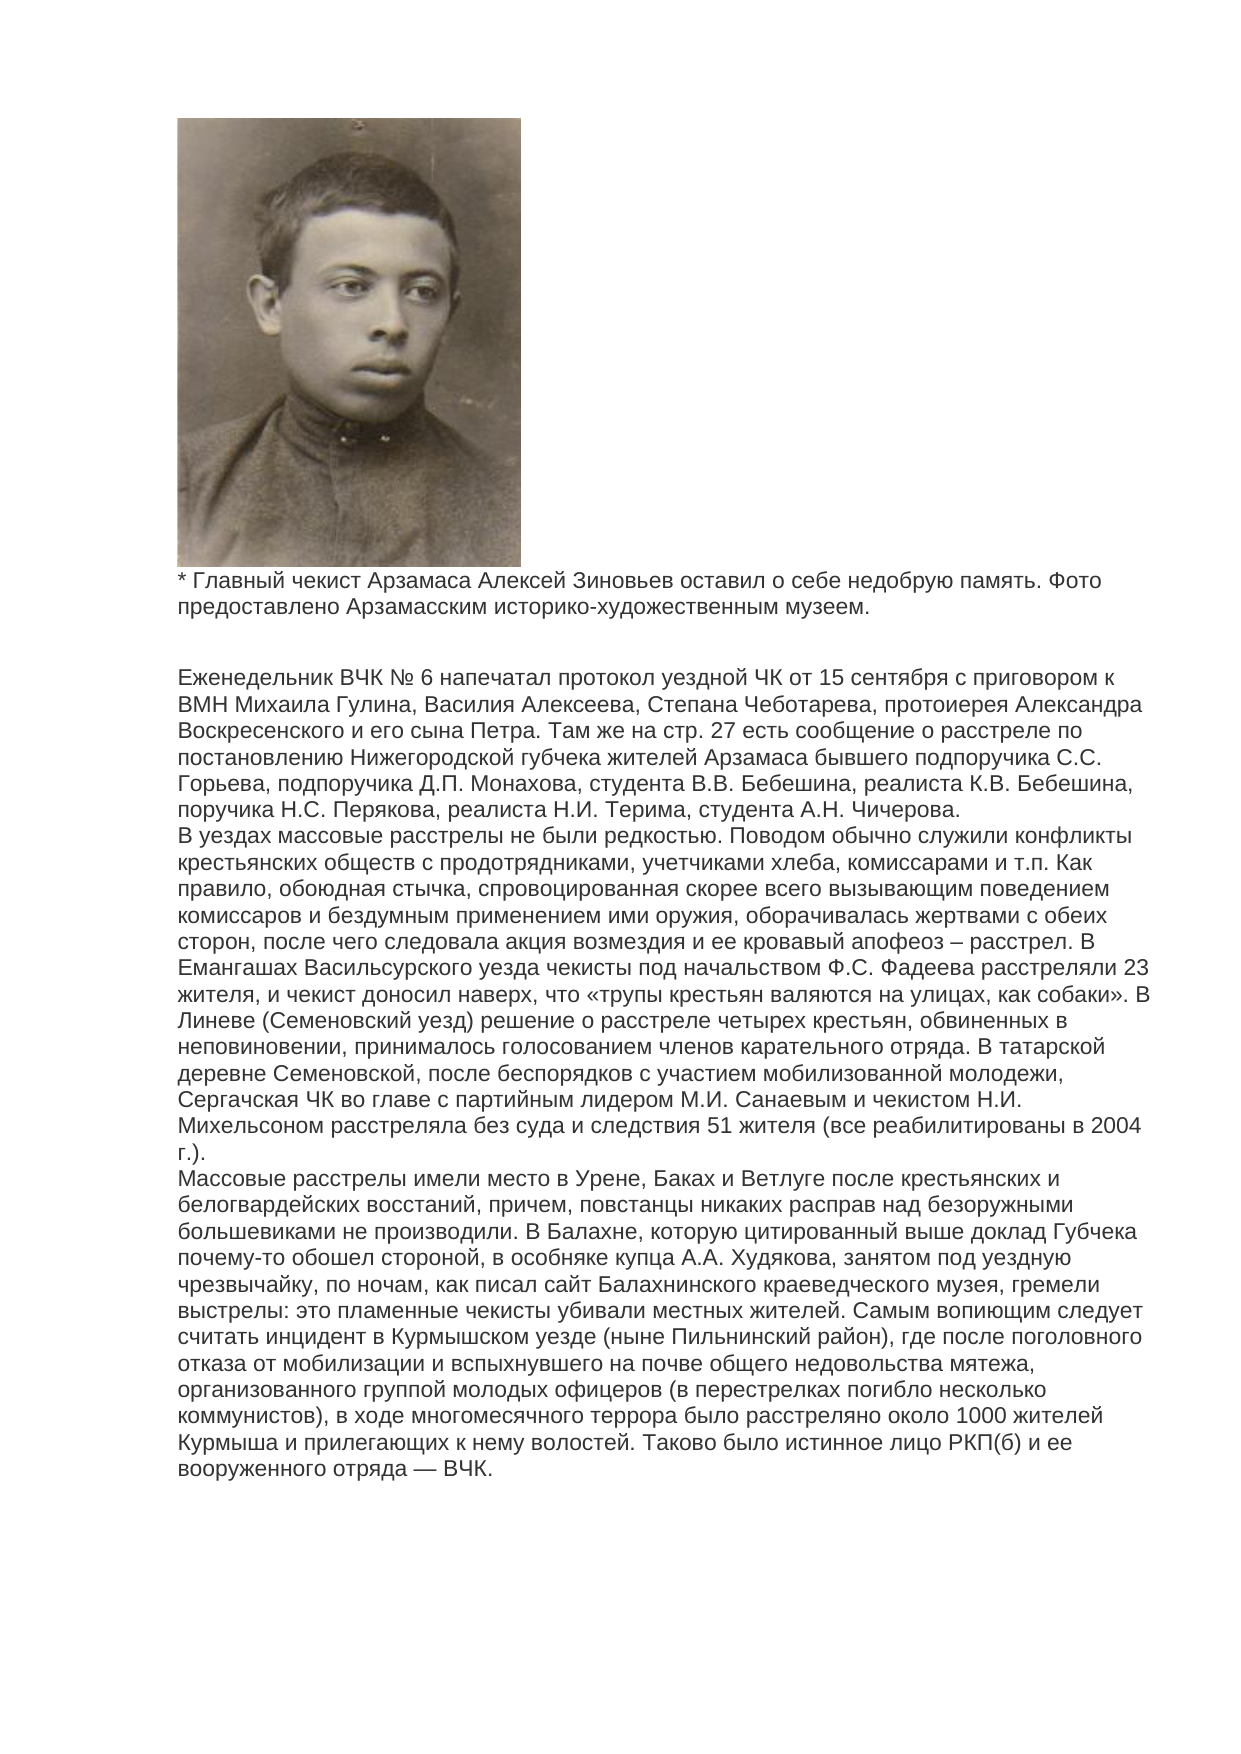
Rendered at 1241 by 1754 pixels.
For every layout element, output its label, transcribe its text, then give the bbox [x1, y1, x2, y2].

picture [177, 118, 521, 567]
text Еженедельник ВЧК № 6 напечатал протокол уездной ЧК от 15 сентября с приговором к ВМН Михаила Гулина, Василия Алексеева, Степана Чеботарева, протоиерея Александра Воскресенского и его сына Петра. Там же на стр. 27 есть сообщение о расстреле по постановлению Нижегородской губчека жителей Арзамаса бывшего подпоручика С.С. Горьева, подпоручика Д.П. Монахова, студента В.В. Бебешина, реалиста К.В. Бебешина, поручика Н.С. Перякова, реалиста Н.И. Терима, студента А.Н. Чичерова. В уездах массовые расстрелы не были редкостью. Поводом обычно служили конфликты крестьянских обществ с продотрядниками, учетчиками хлеба, комиссарами и т.п. Как правило, обоюдная стычка, спровоцированная скорее всего вызывающим поведением комиссаров и бездумным применением ими оружия, оборачивалась жертвами с обеих сторон, после чего следовала акция возмездия и ее кровавый апофеоз – расстрел. В Емангашах Васильсурского уезда чекисты под начальством Ф.С. Фадеева расстреляли 23 жителя, и чекист доносил наверх, что «трупы крестьян валяются на улицах, как собаки». В Линеве (Семеновский уезд) решение о расстреле четырех крестьян, обвиненных в неповиновении, принималось голосованием членов карательного отряда. В татарской деревне Семеновской, после беспорядков с участием мобилизованной молодежи, Сергачская ЧК во главе с партийным лидером М.И. Санаевым и чекистом Н.И. Михельсоном расстреляла без суда и следствия 51 жителя (все реабилитированы в 2004 г.). Массовые расстрелы имели место в Урене, Баках и Ветлуге после крестьянских и белогвардейских восстаний, причем, повстанцы никаких расправ над безоружными большевиками не производили. В Балахне, которую цитированный выше доклад Губчека почему-то обошел стороной, в особняке купца А.А. Худякова, занятом под уездную чрезвычайку, по ночам, как писал сайт Балахнинского краеведческого музея, гремели выстрелы: это пламенные чекисты убивали местных жителей. Самым вопиющим следует считать инцидент в Курмышском уезде (ныне Пильнинский район), где после поголовного отказа от мобилизации и вспыхнувшего на почве общего недовольства мятежа, организованного группой молодых офицеров (в перестрелках погибло несколько коммунистов), в ходе многомесячного террора было расстреляно около 1000 жителей Курмыша и прилегающих к нему волостей. Таково было истинное лицо РКП(б) и ее вооруженного отряда — ВЧК. [177, 638, 1152, 1481]
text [177, 118, 1152, 619]
